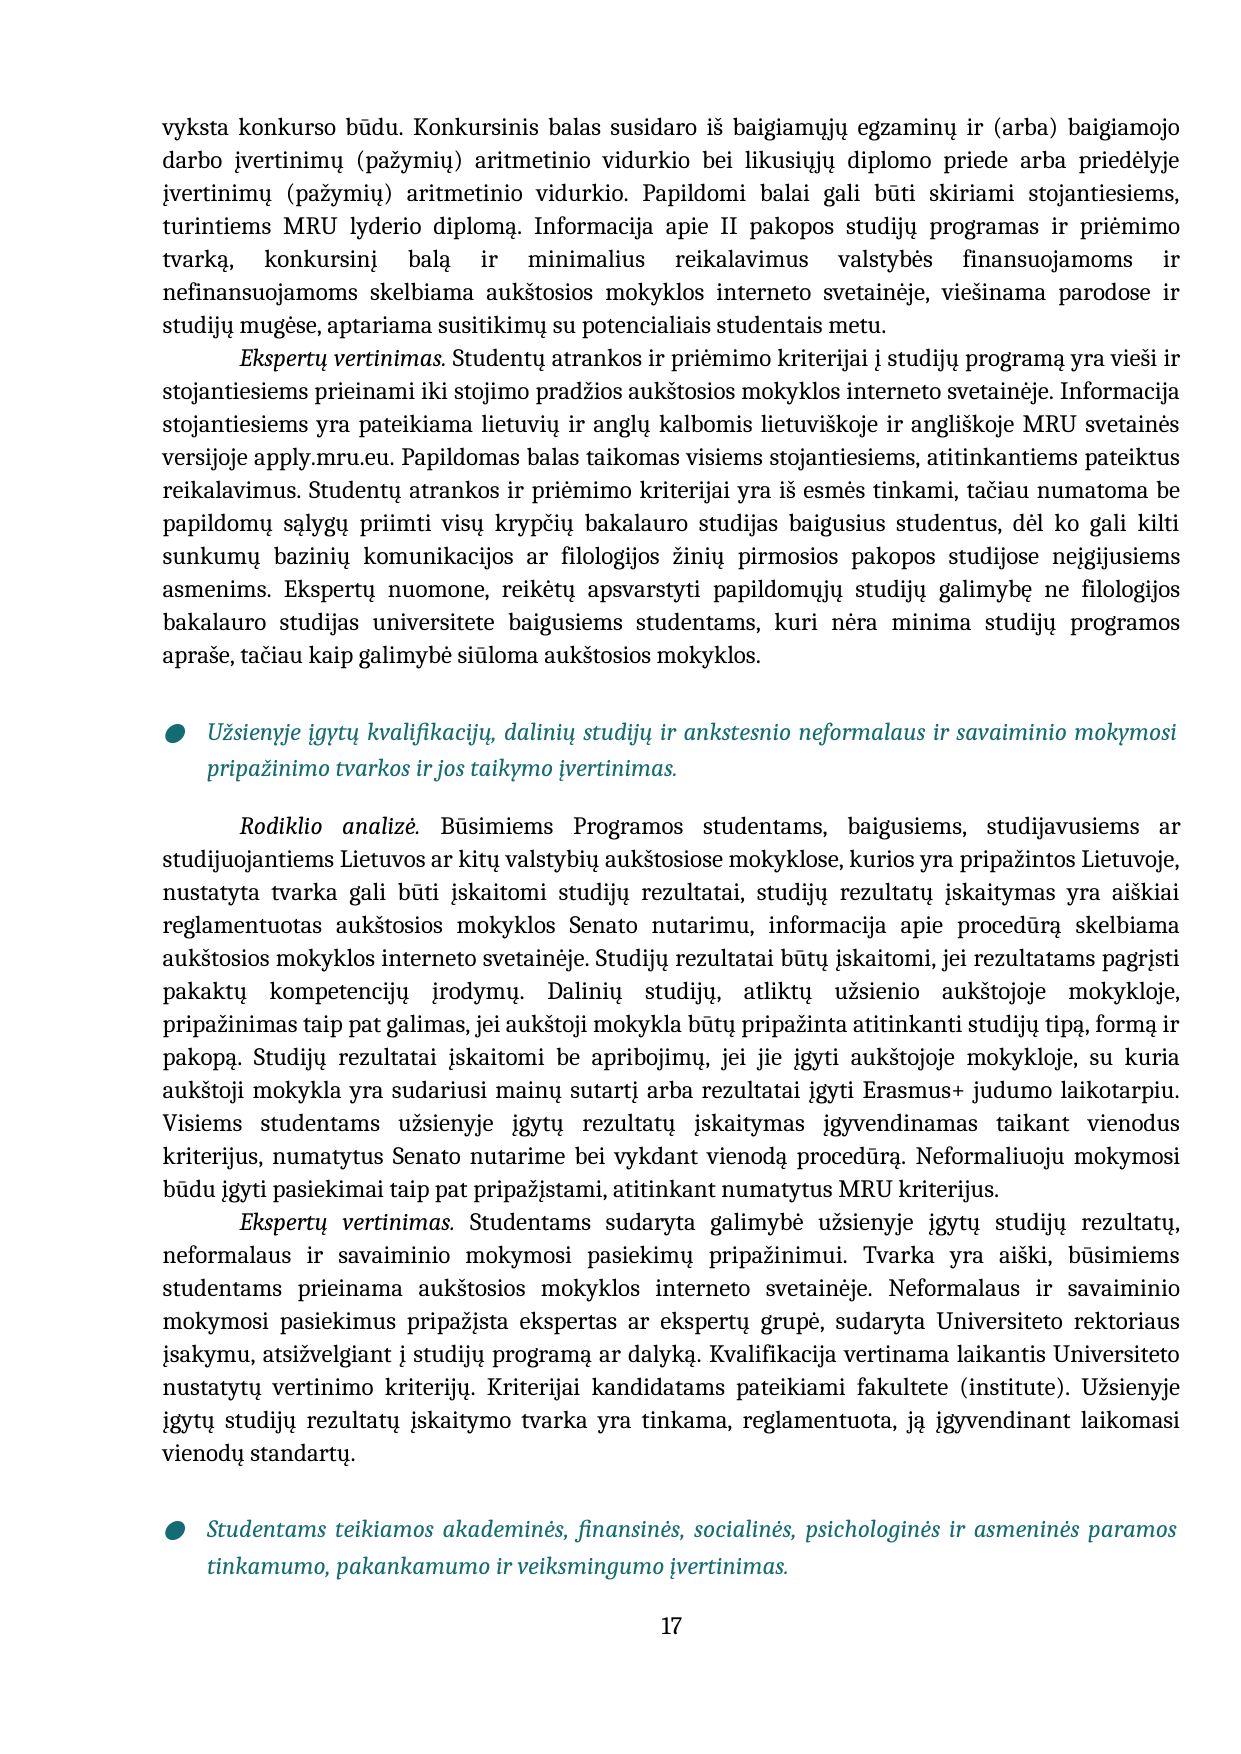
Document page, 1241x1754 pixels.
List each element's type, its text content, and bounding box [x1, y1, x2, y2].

text Ekspertų vertinimas. Studentų atrankos ir priėmimo kriterijai į studijų programą yra vieši ir stojantiesiems prieinami iki stojimo pradžios aukštosios mokyklos interneto svetainėje. Informacija stojantiesiems yra pateikiama lietuvių ir anglų kalbomis lietuviškoje ir angliškoje MRU svetainės versijoje apply.mru.eu. Papildomas balas taikomas visiems stojantiesiems, atitinkantiems pateiktus reikalavimus. Studentų atrankos ir priėmimo kriterijai yra iš esmės tinkami, tačiau numatoma be papildomų sąlygų priimti visų krypčių bakalauro studijas baigusius studentus, dėl ko gali kilti sunkumų bazinių komunikacijos ar filologijos žinių pirmosios pakopos studijose neįgijusiems asmenims. Ekspertų nuomone, reikėtų apsvarstyti papildomųjų studijų galimybę ne filologijos bakalauro studijas universitete baigusiems studentams, kuri nėra minima studijų programos apraše, tačiau kaip galimybė siūloma aukštosios mokyklos. [162, 344, 1181, 670]
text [162, 113, 1181, 340]
text Rodiklio analizė. Būsimiems Programos studentams, baigusiems, studijavusiems ar studijuojantiems Lietuvos ar kitų valstybių aukštosiose mokyklose, kurios yra pripažintos Lietuvoje, nustatyta tvarka gali būti įskaitomi studijų rezultatai, studijų rezultatų įskaitymas yra aiškiai reglamentuotas aukštosios mokyklos Senato nutarimu, informacija apie procedūrą skelbiama aukštosios mokyklos interneto svetainėje. Studijų rezultatai būtų įskaitomi, jei rezultatams pagrįsti pakaktų kompetencijų įrodymų. Dalinių studijų, atliktų užsienio aukštojoje mokykloje, pripažinimas taip pat galimas, jei aukštoji mokykla būtų pripažinta atitinkanti studijų tipą, formą ir pakopą. Studijų rezultatai įskaitomi be apribojimų, jei jie įgyti aukštojoje mokykloje, su kuria aukštoji mokykla yra sudariusi mainų sutartį arba rezultatai įgyti Erasmus+ judumo laikotarpiu. Visiems studentams užsienyje įgytų rezultatų įskaitymas įgyvendinamas taikant vienodus kriterijus, numatytus Senato nutarime bei vykdant vienodą procedūrą. Neformaliuoju mokymosi būdu įgyti pasiekimai taip pat pripažįstami, atitinkant numatytus MRU kriterijus. [162, 812, 1181, 1204]
list Studentams teikiamos akademinės, finansinės, socialinės, psichologinės ir asmeninės paramos tinkamumo, pakankamumo ir veiksmingumo įvertinimas. [162, 1501, 1181, 1581]
list Užsienyje įgytų kvalifikacijų, dalinių studijų ir ankstesnio neformalaus ir savaiminio mokymosi pripažinimo tvarkos ir jos taikymo įvertinimas. [162, 703, 1181, 783]
text Ekspertų vertinimas. Studentams sudaryta galimybė užsienyje įgytų studijų rezultatų, neformalaus ir savaiminio mokymosi pasiekimų pripažinimui. Tvarka yra aiški, būsimiems studentams prieinama aukštosios mokyklos interneto svetainėje. Neformalaus ir savaiminio mokymosi pasiekimus pripažįsta ekspertas ar ekspertų grupė, sudaryta Universiteto rektoriaus įsakymu, atsižvelgiant į studijų programą ar dalyką. Kvalifikacija vertinama laikantis Universiteto nustatytų vertinimo kriterijų. Kriterijai kandidatams pateikiami fakultete (institute). Užsienyje įgytų studijų rezultatų įskaitymo tvarka yra tinkama, reglamentuota, ją įgyvendinant laikomasi vienodų standartų. [162, 1208, 1181, 1468]
